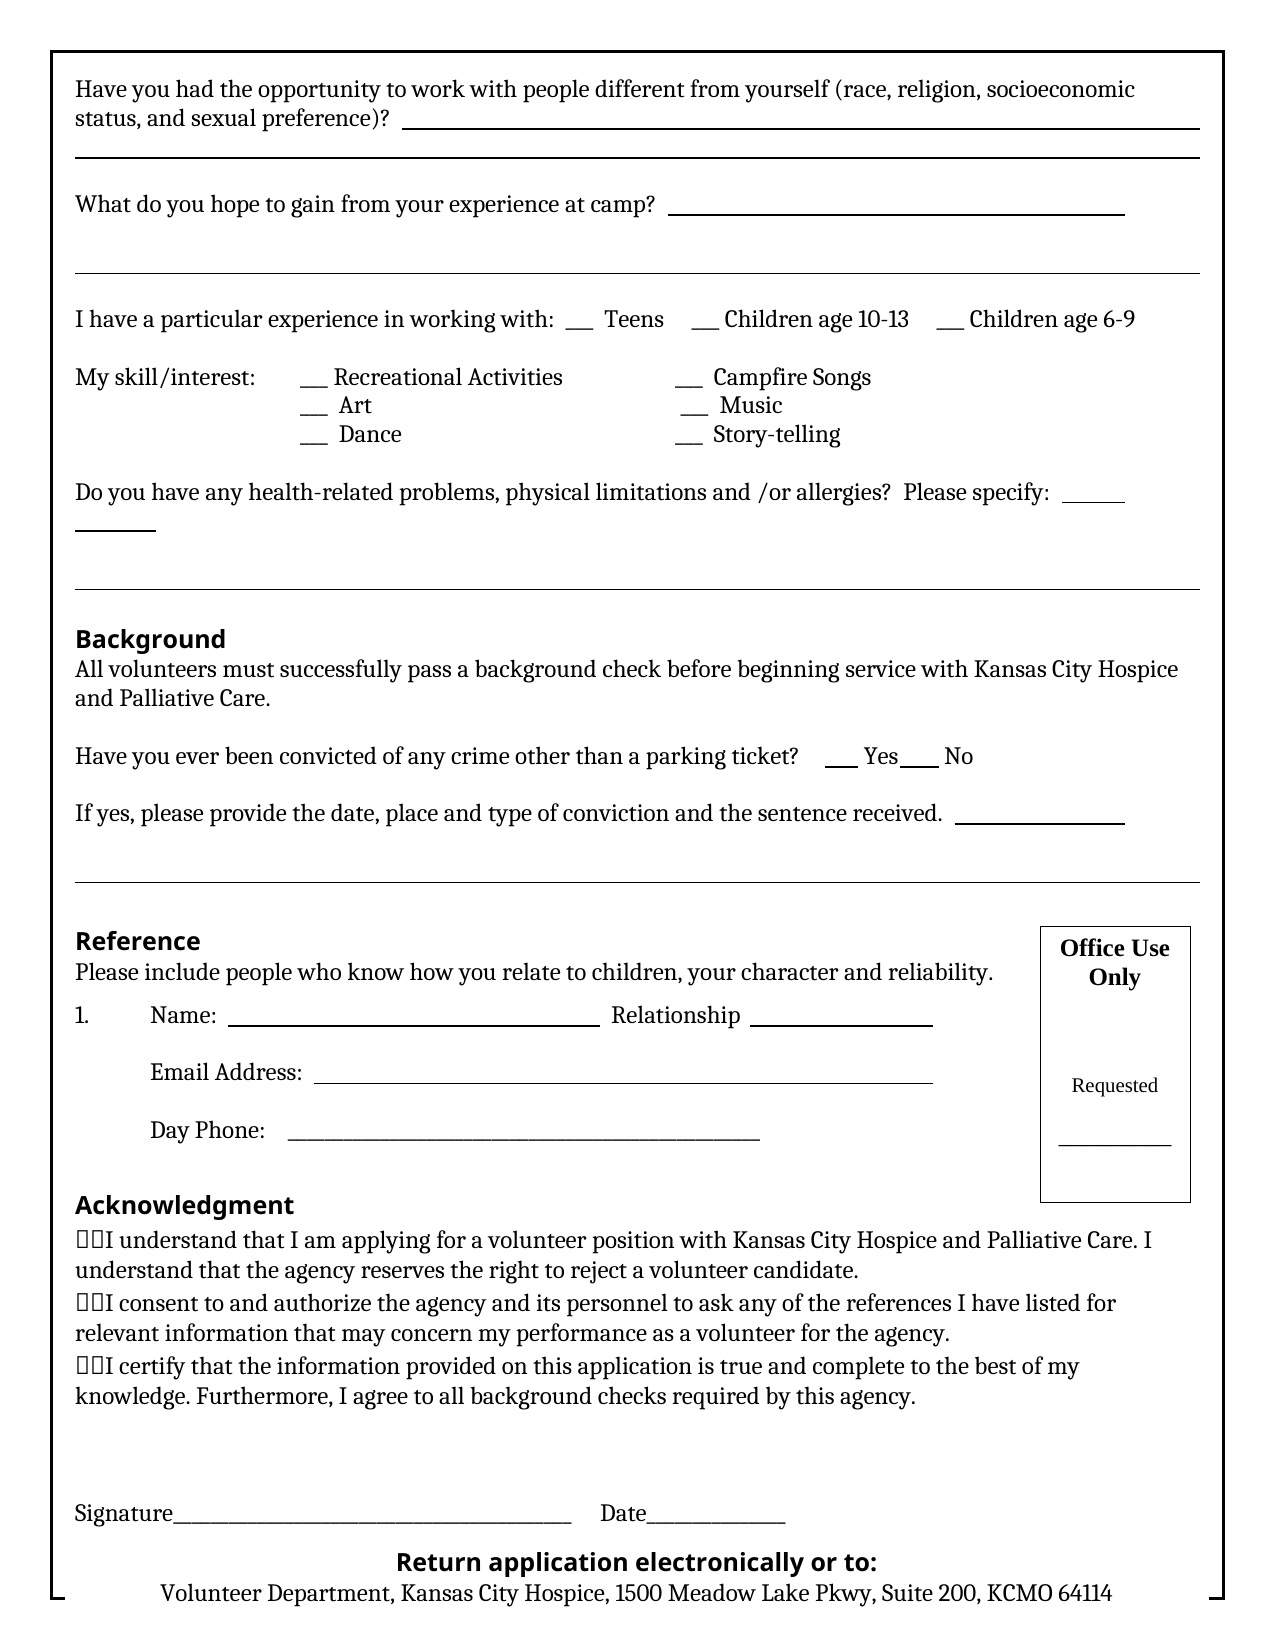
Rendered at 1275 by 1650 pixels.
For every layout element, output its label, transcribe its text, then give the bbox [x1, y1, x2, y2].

text Day Phone: ___________________________________________________ [75, 1116, 1040, 1144]
text I certify that the information provided on this application is true and complete to the best of my knowledge. Furthermore, I agree to all background checks required by this agency. [75, 1347, 1200, 1411]
text I have a particular experience in working with: ___ Teens ___ Children age 10-13 ___ Children age 6-9 [75, 305, 1200, 334]
text ___ Dance ___ Story-telling [75, 420, 1200, 449]
text Email Address: [75, 1058, 1040, 1087]
text All volunteers must successfully pass a background check before beginning service with Kansas City Hospice and Palliative Care. [75, 655, 1200, 713]
subtitle Acknowledgment [75, 1188, 1200, 1222]
subtitle Reference [75, 924, 1200, 958]
subtitle Please include people who know how you relate to children, your character and reliability. [75, 958, 1040, 986]
text Signature___________________________________________ Date_______________ [75, 1498, 1200, 1527]
subtitle Background [75, 621, 1200, 655]
text Have you had the opportunity to work with people different from yourself (race, religion, socioeconomic status, and sexual preference)? [75, 75, 1200, 132]
text 1. Name: Relationship [75, 1001, 1040, 1029]
text ___ Art ___ Music [75, 391, 1200, 420]
text Do you have any health-related problems, physical limitations and /or allergies? Please specify: [75, 477, 1200, 535]
text If yes, please provide the date, place and type of conviction and the sentence received. [75, 799, 1200, 828]
text I understand that I am applying for a volunteer position with Kansas City Hospice and Palliative Care. I understand that the agency reserves the right to reject a volunteer candidate. [75, 1222, 1200, 1284]
text I consent to and authorize the agency and its personnel to ask any of the references I have listed for relevant information that may concern my performance as a volunteer for the agency. [75, 1284, 1200, 1347]
text My skill/interest: ___ Recreational Activities ___ Campfire Songs [75, 362, 1200, 391]
text Have you ever been convicted of any crime other than a parking ticket? Yes No [75, 742, 1200, 770]
text What do you hope to gain from your experience at camp? [75, 190, 1200, 219]
